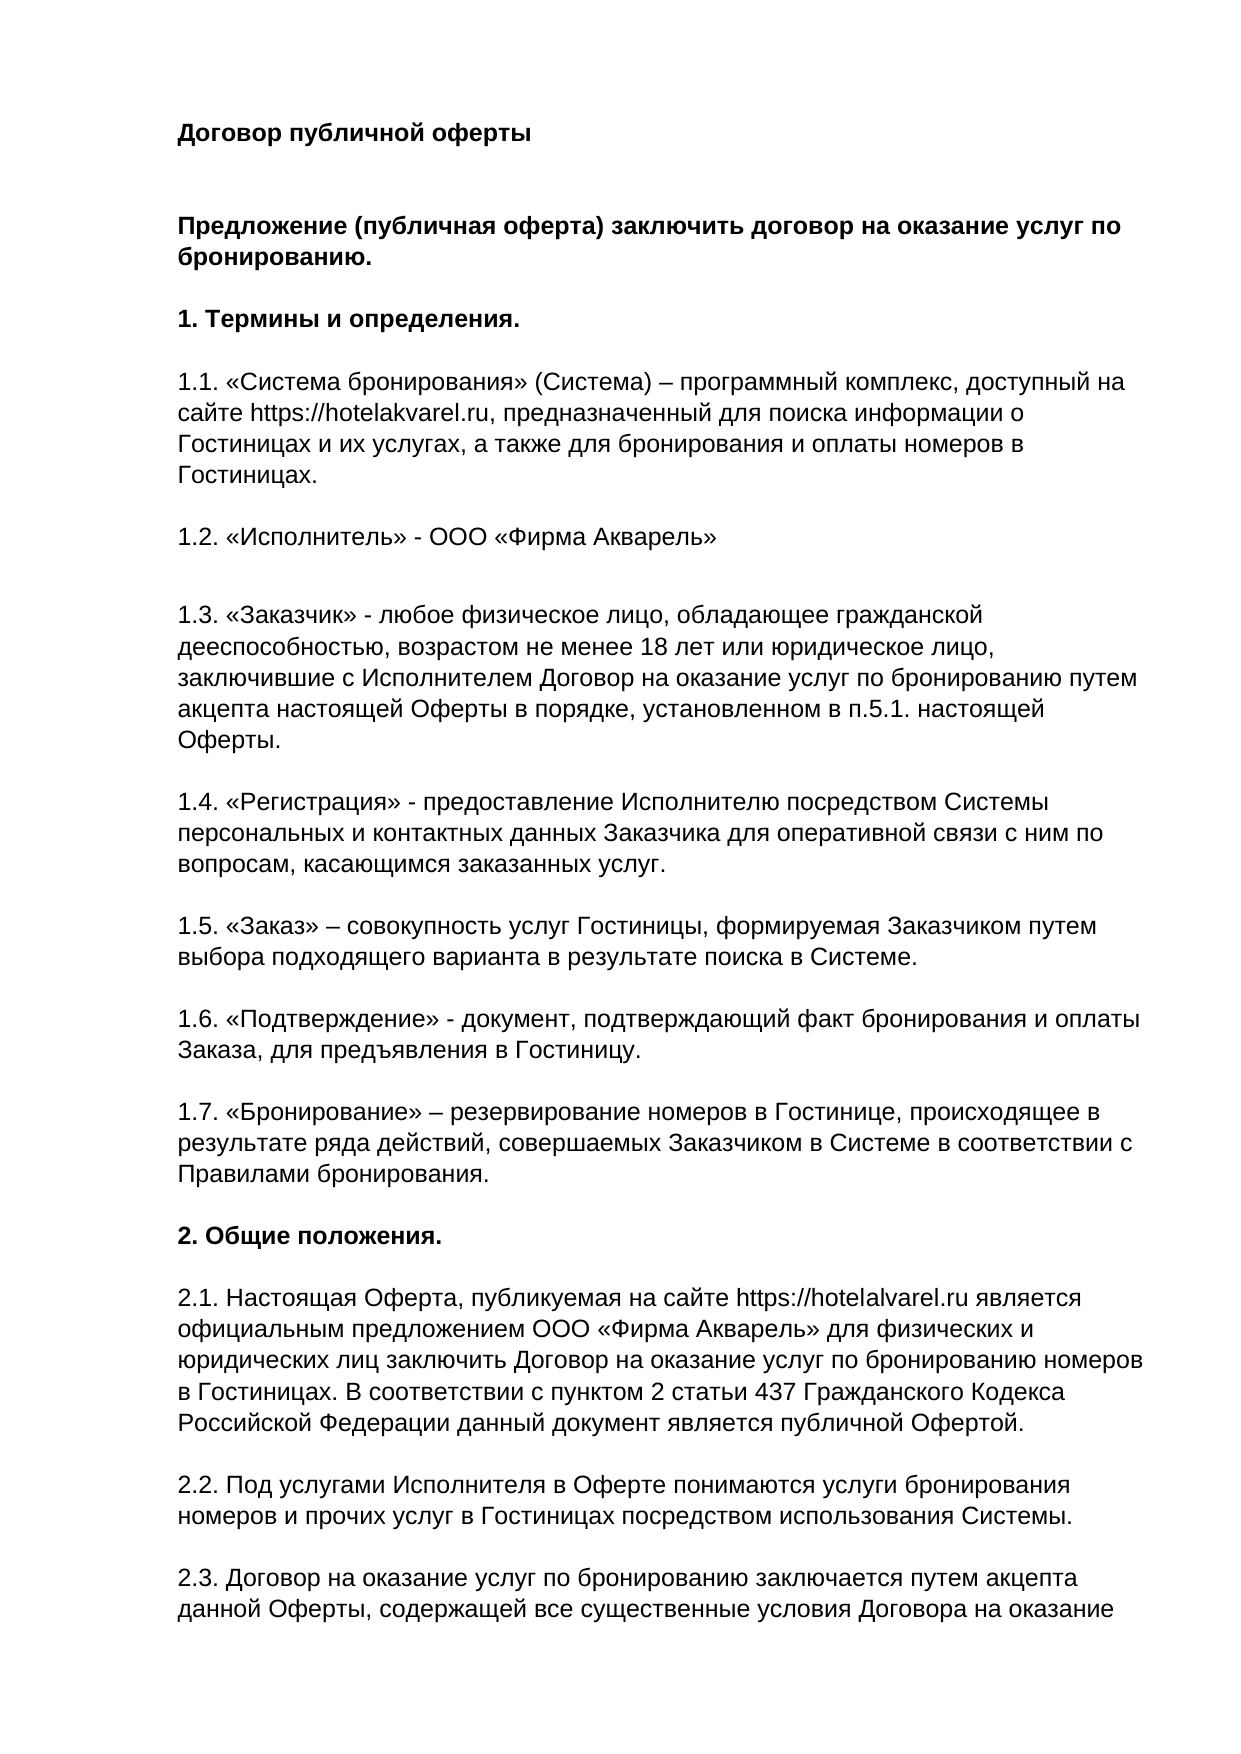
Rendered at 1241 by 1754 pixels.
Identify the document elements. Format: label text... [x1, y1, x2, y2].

text Договор публичной оферты Предложение (публичная оферта) заключить договор на оказание услуг по бронированию. 1. Термины и определения. 1.1. «Система бронирования» (Система) – программный комплекс, доступный на сайте https://hotelakvarel.ru, предназначенный для поиска информации о Гостиницах и их услугах, а также для бронирования и оплаты номеров в Гостиницах. 1.2. «Исполнитель» - ООО «Фирма Акварель» [177, 118, 1152, 550]
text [177, 569, 1152, 1622]
